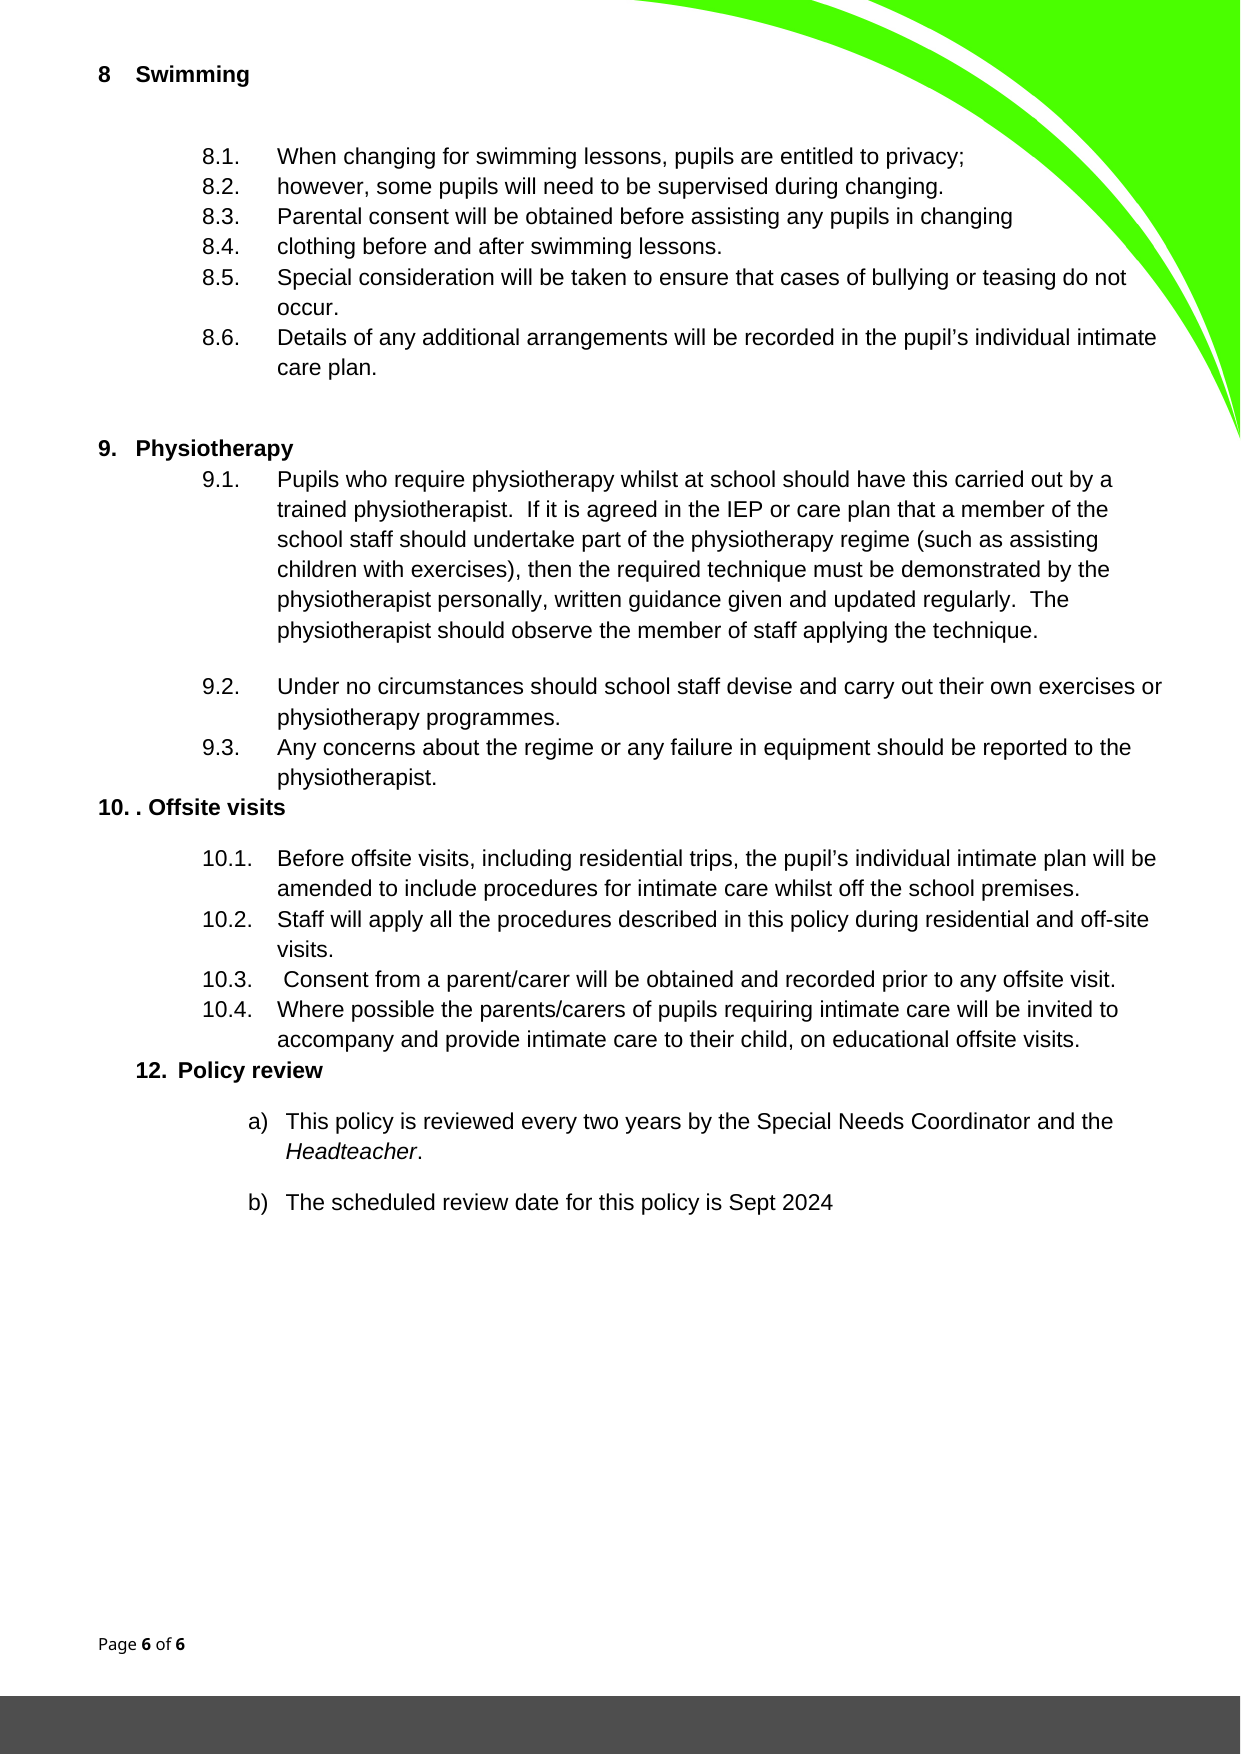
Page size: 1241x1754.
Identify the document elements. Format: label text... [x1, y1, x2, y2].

list Before offsite visits, including residential trips, the pupil’s individual intimate plan will be amended to include procedures for intimate care whilst off the school premises. [202, 845, 1169, 902]
list Under no circumstances should school staff devise and carry out their own exercises or physiotherapy programmes. [202, 673, 1169, 730]
list Staff will apply all the procedures described in this policy during residential and off-site visits. [202, 906, 1169, 962]
list clothing before and after swimming lessons. [202, 233, 1169, 260]
list Where possible the parents/carers of pupils requiring intimate care will be invited to accompany and provide intimate care to their child, on educational offsite visits. [202, 996, 1169, 1053]
list Consent from a parent/carer will be obtained and recorded prior to any offsite visit. [202, 966, 1169, 992]
list When changing for swimming lessons, pupils are entitled to privacy; [202, 143, 1169, 169]
list Details of any additional arrangements will be recorded in the pupil’s individual intimate care plan. [202, 324, 1169, 381]
list Special consideration will be taken to ensure that cases of bullying or teasing do not occur. [202, 263, 1169, 320]
subtitle Swimming [98, 61, 1169, 88]
list The scheduled review date for this policy is Sept 2024 [248, 1189, 1169, 1215]
list Physiotherapy [98, 435, 1169, 462]
subtitle . Offsite visits [98, 794, 1169, 820]
subtitle Policy review [135, 1057, 1169, 1083]
list Pupils who require physiotherapy whilst at school should have this carried out by a trained physiotherapist. If it is agreed in the IEP or care plan that a member of the school staff should undertake part of the physiotherapy regime (such as assisting children with exercises), then the required technique must be demonstrated by the physiotherapist personally, written guidance given and updated regularly. The physiotherapist should observe the member of staff applying the technique. [202, 466, 1169, 643]
list Any concerns about the regime or any failure in equipment should be reported to the physiotherapist. [202, 734, 1169, 790]
picture [0, 0, 1241, 1754]
list This policy is reviewed every two years by the Special Needs Coordinator and the Headteacher. [248, 1108, 1169, 1164]
list Parental consent will be obtained before assisting any pupils in changing [202, 203, 1169, 229]
list however, some pupils will need to be supervised during changing. [202, 173, 1169, 199]
